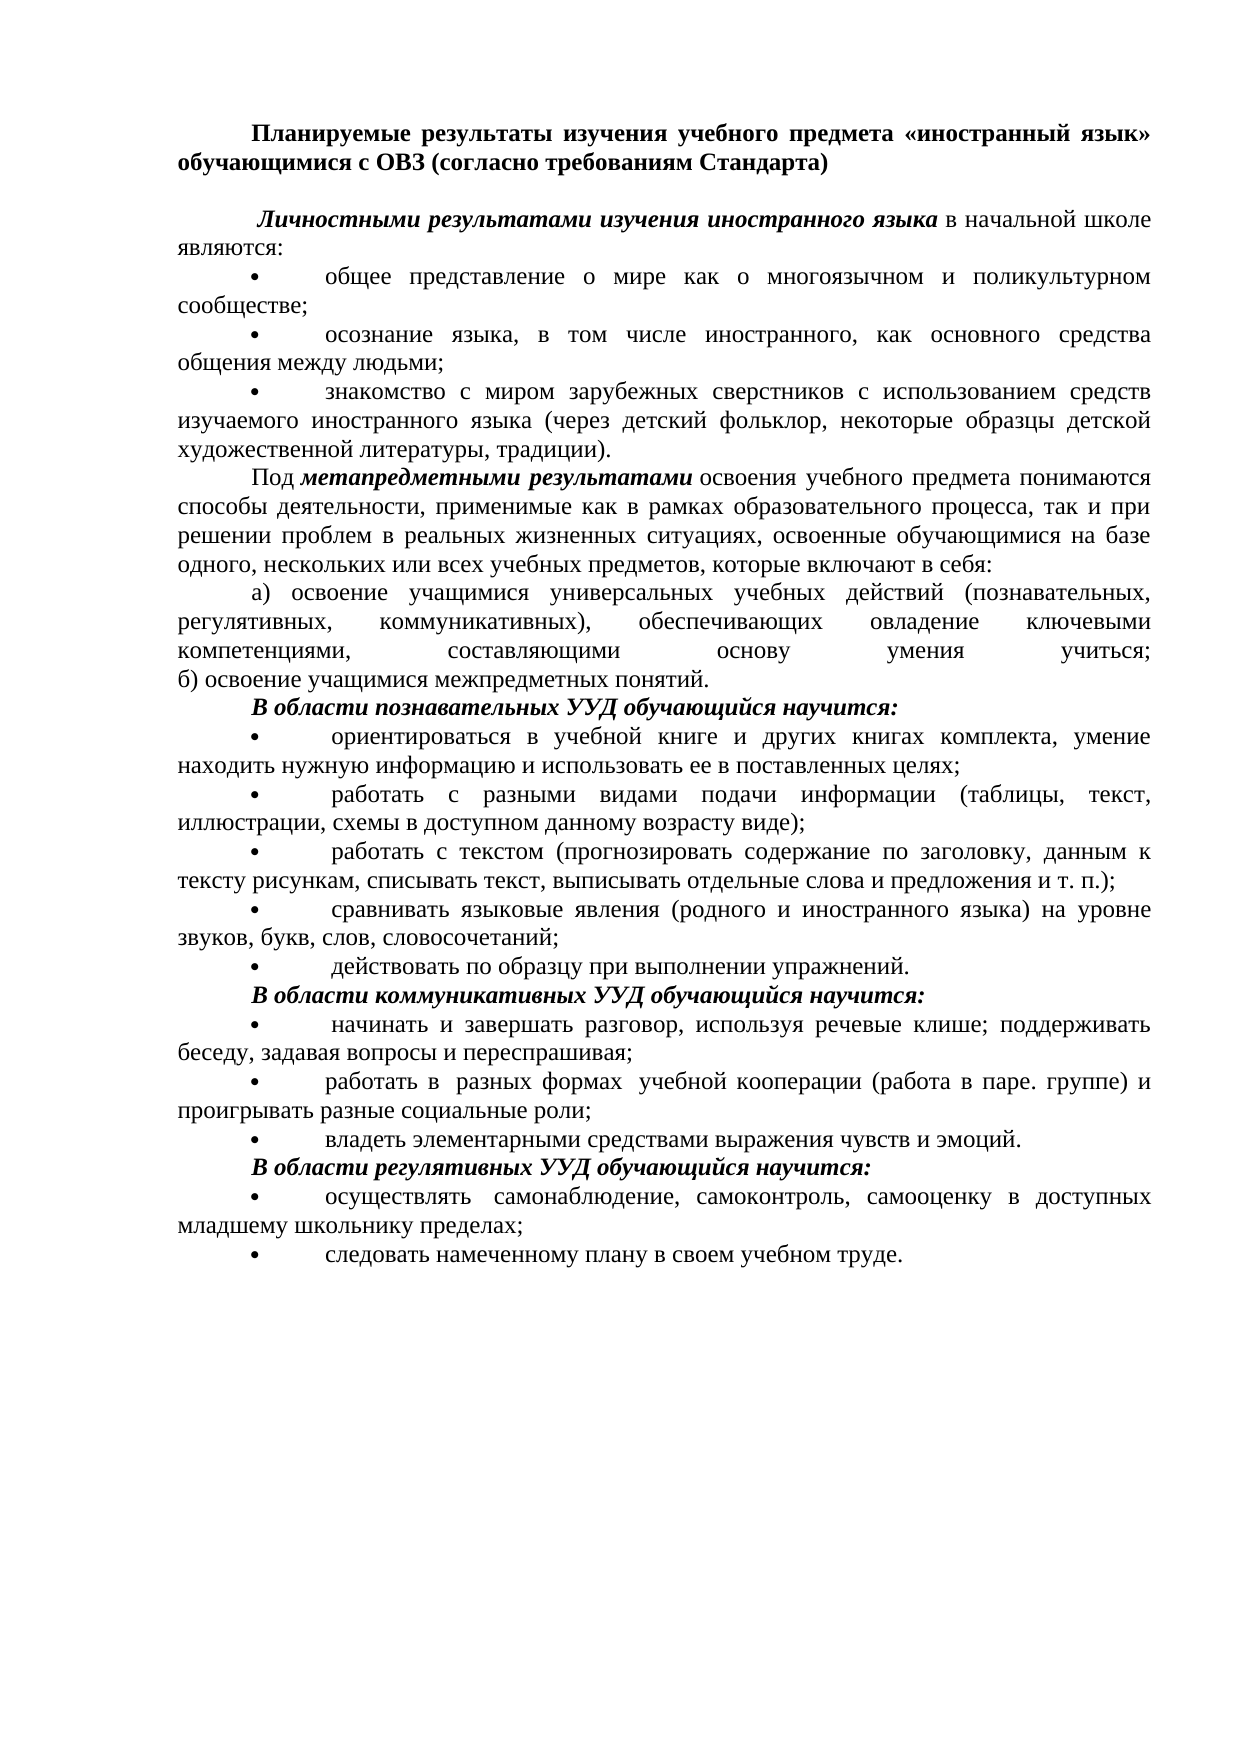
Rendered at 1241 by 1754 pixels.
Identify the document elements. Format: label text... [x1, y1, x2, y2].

text Планируемые результаты изучения учебного предмета «иностранный язык» обучающимися с ОВЗ (согласно требованиям Стандарта) [177, 118, 1152, 176]
text В области регулятивных УУД обучающийся научится: [177, 1152, 1152, 1181]
list начинать и завершать разговор, используя речевые клише; поддерживать беседу, задавая вопросы и переспрашивая; [177, 1009, 1152, 1066]
list сравнивать языковые явления (родного и иностранного языка) на уровне звуков, букв, слов, словосочетаний; [177, 894, 1152, 951]
list осознание языка, в том числе иностранного, как основного средства общения между людьми; [177, 319, 1152, 376]
text В области познавательных УУД обучающийся научится: [177, 692, 1152, 721]
list работать с текстом (прогнозировать содержание по заголовку, данным к тексту рисункам, списывать текст, выписывать отдельные слова и предложения и т. п.); [177, 836, 1152, 894]
list осуществлять самонаблюдение, самоконтроль, самооценку в доступных младшему школьнику пределах; [177, 1181, 1152, 1239]
text Личностными результатами изучения иностранного языка в начальной школе являются: [177, 204, 1152, 261]
list работать с разными видами подачи информации (таблицы, текст, иллюстрации, схемы в доступном данному возрасту виде); [177, 779, 1152, 836]
text Под метапредметными результатами освоения учебного предмета понимаются способы деятельности, применимые как в рамках образовательного процесса, так и при решении проблем в реальных жизненных ситуациях, освоенные обучающимися на базе одного, нескольких или всех учебных предметов, которые включают в себя: [177, 462, 1152, 577]
list владеть элементарными средствами выражения чувств и эмоций. [177, 1124, 1152, 1152]
list работать в разных формах учебной кооперации (работа в паре. группе) и проигрывать разные социальные роли; [177, 1066, 1152, 1124]
list следовать намеченному плану в своем учебном труде. [177, 1239, 1152, 1267]
list ориентироваться в учебной книге и других книгах комплекта, умение находить нужную информацию и использовать ее в поставленных целях; [177, 721, 1152, 779]
list действовать по образцу при выполнении упражнений. [177, 951, 1152, 980]
list знакомство с миром зарубежных сверстников с использованием средств изучаемого иностранного языка (через детский фольклор, некоторые образцы детской художественной литературы, традиции). [177, 376, 1152, 462]
list общее представление о мире как о многоязычном и поликультурном сообществе; [177, 261, 1152, 319]
text а) освоение учащимися универсальных учебных действий (познавательных, регулятивных, коммуникативных), обеспечивающих овладение ключевыми компетенциями, составляющими основу умения учиться; б) освоение учащимися межпредметных понятий. [177, 577, 1152, 692]
text В области коммуникативных УУД обучающийся научится: [177, 980, 1152, 1009]
